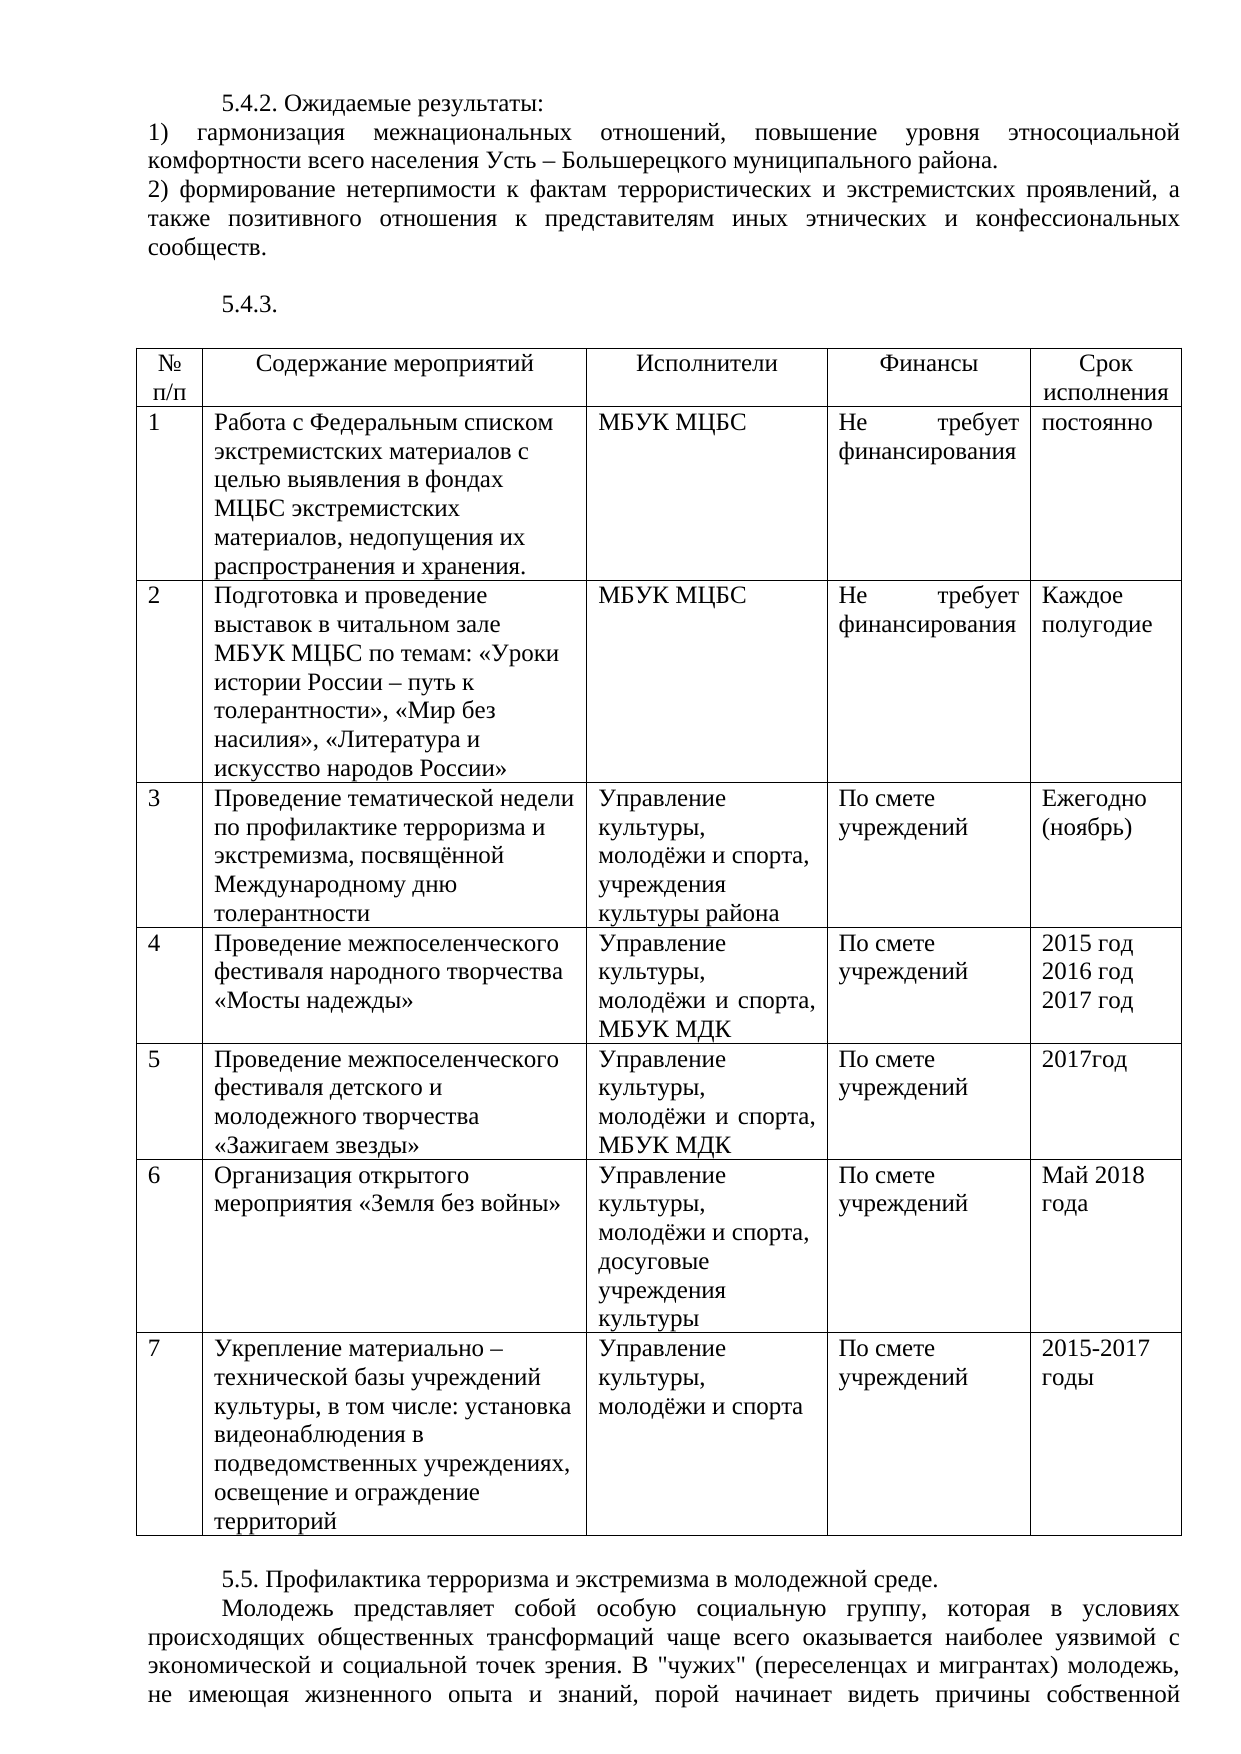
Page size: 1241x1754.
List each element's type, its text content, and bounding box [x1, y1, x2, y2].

table_cell Организация открытого мероприятия «Земля без войны» [203, 1160, 586, 1332]
table_cell 2 [137, 581, 202, 782]
table_cell Управление культуры, молодёжи и спорта, учреждения культуры района [587, 783, 827, 927]
table_cell Подготовка и проведение выставок в читальном зале МБУК МЦБС по темам: «Уроки истории России – путь к толерантности», «Мир без насилия», «Литература и искусство народов России» [203, 581, 586, 782]
text 2) формирование нетерпимости к фактам террористических и экстремистских проявлений, а также позитивного отношения к представителям иных этнических и конфессиональных сообществ. [148, 174, 1181, 260]
table_cell Проведение межпоселенческого фестиваля народного творчества «Мосты надежды» [203, 928, 586, 1043]
table_header Срок исполнения [1031, 349, 1181, 406]
table_cell Управление культуры, молодёжи и спорта, МБУК МДК [587, 1044, 827, 1159]
table_cell Проведение межпоселенческого фестиваля детского и молодежного творчества «Зажигаем звезды» [203, 1044, 586, 1159]
table_cell 2015 год 2016 год 2017 год [1031, 928, 1181, 1043]
table_cell Каждое полугодие [1031, 581, 1181, 782]
table_cell 6 [137, 1160, 202, 1332]
table_cell 2017год [1031, 1044, 1181, 1159]
table_cell Не требует финансирования [828, 581, 1030, 782]
table_cell 1 [137, 407, 202, 579]
table_cell 4 [137, 928, 202, 1043]
table_cell Не требует финансирования [828, 407, 1030, 579]
table_header Исполнители [587, 349, 827, 406]
table_header № п/п [137, 349, 202, 406]
table_cell По смете учреждений [828, 1160, 1030, 1332]
table_cell постоянно [1031, 407, 1181, 579]
table_cell 7 [137, 1333, 202, 1534]
table_cell Работа с Федеральным списком экстремистских материалов с целью выявления в фондах МЦБС экстремистских материалов, недопущения их распространения и хранения. [203, 407, 586, 579]
table_cell По смете учреждений [828, 928, 1030, 1043]
table_header Финансы [828, 349, 1030, 406]
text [148, 1593, 1181, 1708]
table_cell По смете учреждений [828, 783, 1030, 927]
table_cell Май 2018 года [1031, 1160, 1181, 1332]
table_cell Управление культуры, молодёжи и спорта, МБУК МДК [587, 928, 827, 1043]
text 1) гармонизация межнациональных отношений, повышение уровня этносоциальной комфортности всего населения Усть – Большерецкого муниципального района. [148, 117, 1181, 174]
text 5.5. Профилактика терроризма и экстремизма в молодежной среде. [148, 1564, 1181, 1593]
table_cell Проведение тематической недели по профилактике терроризма и экстремизма, посвящённой Международному дню толерантности [203, 783, 586, 927]
table_cell По смете учреждений [828, 1333, 1030, 1534]
table_cell 3 [137, 783, 202, 927]
table_cell Ежегодно (ноябрь) [1031, 783, 1181, 927]
text 5.4.2. Ожидаемые результаты: [148, 88, 1181, 117]
table_cell Укрепление материально – технической базы учреждений культуры, в том числе: установка видеонаблюдения в подведомственных учреждениях, освещение и ограждение территорий [203, 1333, 586, 1534]
table_cell Управление культуры, молодёжи и спорта, досуговые учреждения культуры [587, 1160, 827, 1332]
table_cell МБУК МЦБС [587, 407, 827, 579]
table_cell 5 [137, 1044, 202, 1159]
table_header Содержание мероприятий [203, 349, 586, 406]
text 5.4.3. [148, 289, 1181, 318]
table_cell По смете учреждений [828, 1044, 1030, 1159]
table_cell МБУК МЦБС [587, 581, 827, 782]
table_cell Управление культуры, молодёжи и спорта [587, 1333, 827, 1534]
table_cell 2015-2017 годы [1031, 1333, 1181, 1534]
